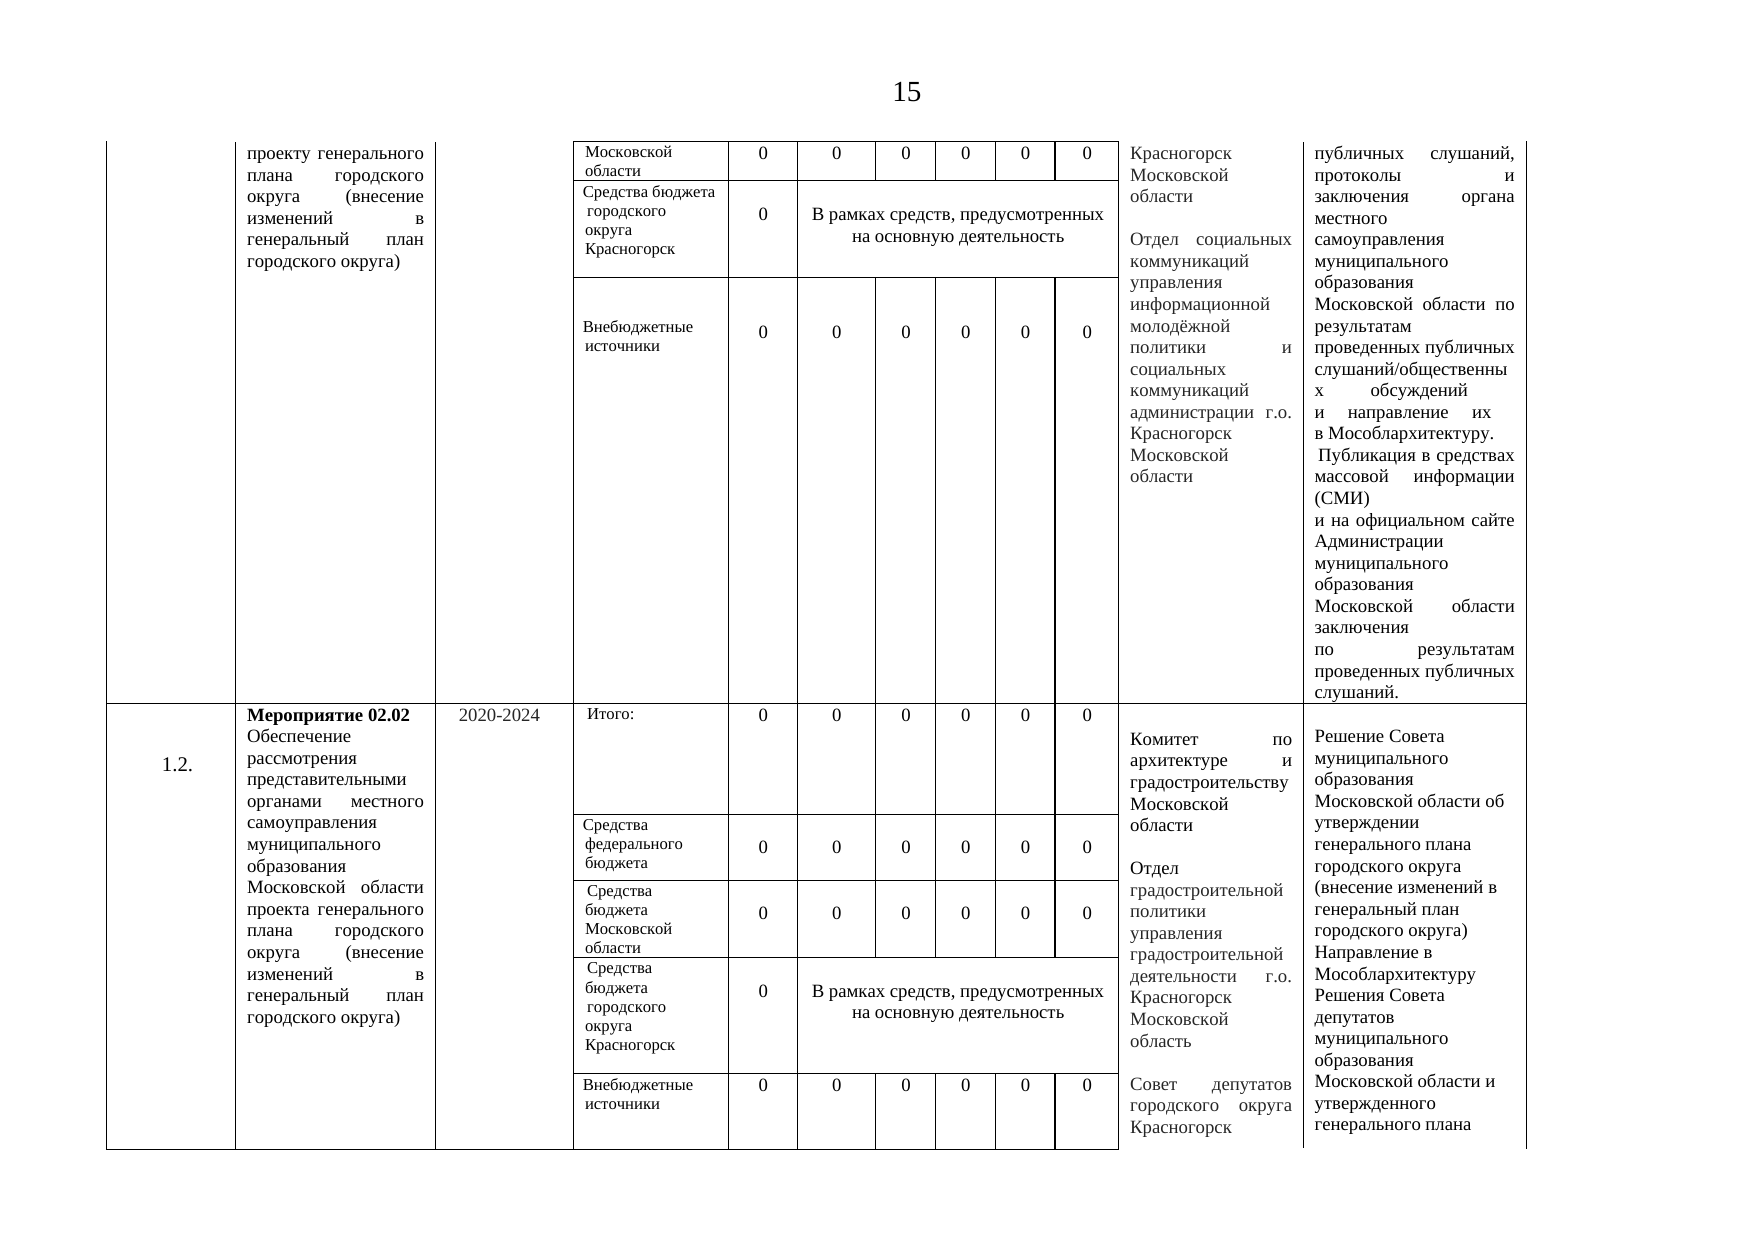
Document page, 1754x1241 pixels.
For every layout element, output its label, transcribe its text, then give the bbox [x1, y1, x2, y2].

table_cell 0 [798, 1074, 875, 1149]
table_cell 0 [996, 278, 1054, 703]
table_cell Средства федерального бюджета [574, 815, 728, 879]
table_cell Мероприятие 02.02 Обеспечение рассмотрения представительными органами местного самоуправления муниципального образования Московской области проекта генерального плана городского округа (внесение изменений в генеральный план городского округа) [236, 704, 435, 1149]
table_cell 0 [798, 278, 875, 703]
table_cell Средства бюджета Московской области [574, 881, 728, 957]
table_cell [574, 1074, 728, 1149]
table_cell 0 [729, 881, 797, 957]
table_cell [574, 958, 728, 1073]
table_cell 0 [936, 1074, 995, 1149]
table_cell 0 [876, 1074, 935, 1149]
table_cell 0 [876, 704, 935, 814]
table_cell 0 [936, 278, 995, 703]
table_cell Внебюджетные источники [574, 278, 728, 703]
table_cell 1.2. [107, 704, 235, 1149]
table_cell 0 [876, 815, 935, 879]
table_cell 0 [729, 142, 797, 180]
table_cell 0 [798, 142, 875, 180]
table_cell 0 [1056, 881, 1118, 957]
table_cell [798, 958, 1118, 1073]
table_cell 0 [798, 704, 875, 814]
table_cell 0 [729, 958, 797, 1073]
table_cell 0 [876, 881, 935, 957]
table_cell 0 [729, 181, 797, 277]
table_cell Решение Совета муниципального образования Московской области об утверждении генерального плана городского округа (внесение изменений в генеральный план городского округа) Направление в Мособлархитектуру Решения Совета депутатов муниципального образования Московской области и утвержденного генерального плана [1303, 704, 1526, 1149]
table_cell 0 [996, 704, 1054, 814]
table_cell 0 [876, 278, 935, 703]
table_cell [574, 142, 728, 180]
table_cell 0 [996, 142, 1054, 180]
table_cell 0 [729, 1074, 797, 1149]
table_cell Итого: [574, 704, 728, 814]
table_cell 0 [729, 704, 797, 814]
table_cell Средства бюджета городского округа Красногорск [574, 181, 728, 277]
table_cell 0 [1056, 278, 1118, 703]
table_cell 0 [1056, 815, 1118, 879]
table_cell 0 [936, 142, 995, 180]
table_cell 0 [729, 815, 797, 879]
table_cell 0 [1056, 1074, 1118, 1149]
table_cell 0 [996, 881, 1054, 957]
table_cell 0 [1056, 704, 1118, 814]
table_cell Комитет по архитектуре и градостроительству Московской области Отдел градостроительной политики управления градостроительной деятельности г.о. Красногорск Московской область Совет депутатов городского округа Красногорск Московской области [1119, 704, 1303, 1149]
table_cell 0 [936, 704, 995, 814]
table_cell 0 [936, 815, 995, 879]
table_cell 0 [936, 881, 995, 957]
table_cell 0 [996, 1074, 1054, 1149]
table_cell 0 [798, 815, 875, 879]
table_cell 2020-2024 [436, 704, 573, 1149]
table_cell 0 [1056, 142, 1118, 180]
table_cell В рамках средств, предусмотренных на основную деятельность [798, 181, 1118, 277]
table_cell 0 [996, 815, 1054, 879]
table_cell 0 [729, 278, 797, 703]
table_cell 0 [798, 881, 875, 957]
table_cell 0 [876, 142, 935, 180]
